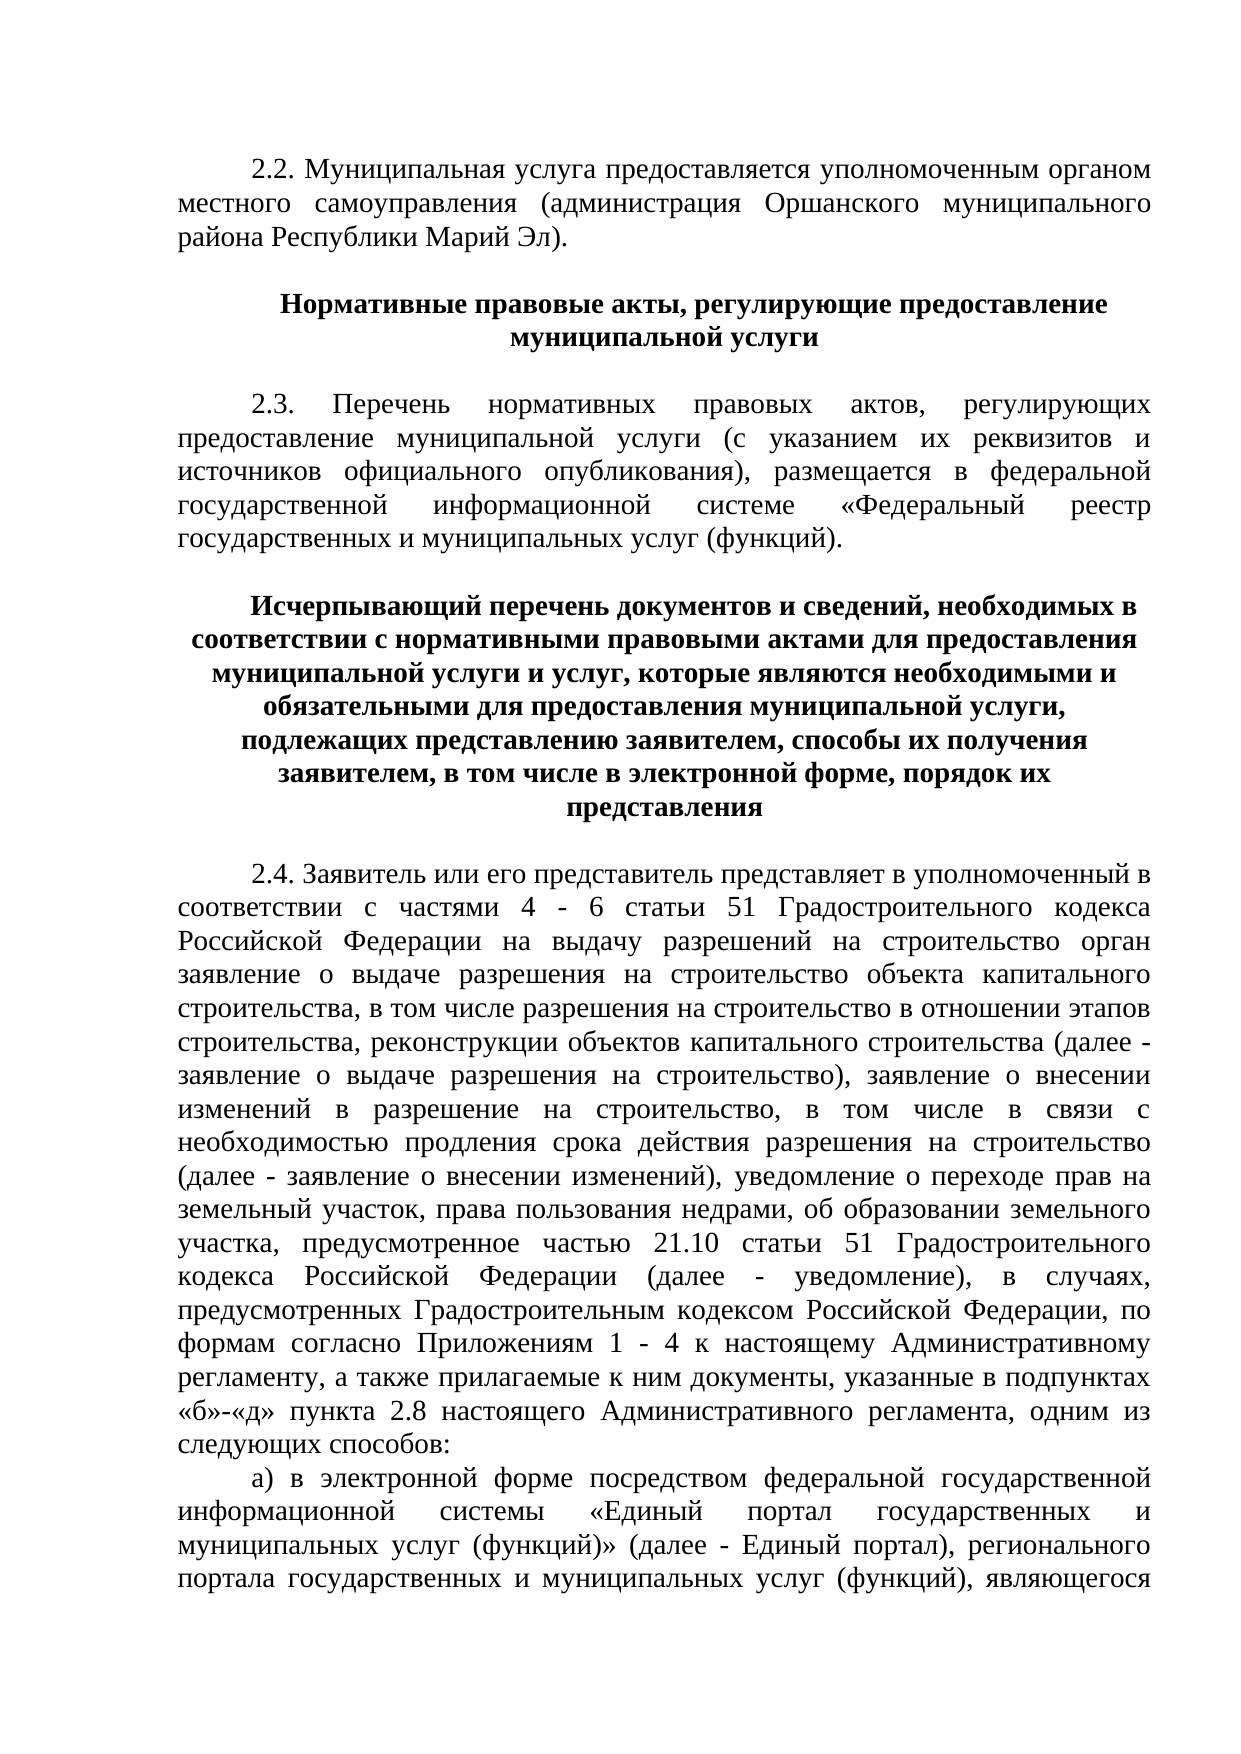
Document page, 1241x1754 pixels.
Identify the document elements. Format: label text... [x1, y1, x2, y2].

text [177, 1460, 1152, 1594]
text Исчерпывающий перечень документов и сведений, необходимых в соответствии с нормативными правовыми актами для предоставления муниципальной услуги и услуг, которые являются необходимыми и обязательными для предоставления муниципальной услуги, подлежащих представлению заявителем, способы их получения заявителем, в том числе в электронной форме, порядок их представления [177, 588, 1152, 822]
text 2.2. Муниципальная услуга предоставляется уполномоченным органом местного самоуправления (администрация Оршанского муниципального района Республики Марий Эл). [177, 152, 1152, 252]
text 2.4. Заявитель или его представитель представляет в уполномоченный в соответствии с частями 4 - 6 статьи 51 Градостроительного кодекса Российской Федерации на выдачу разрешений на строительство орган заявление о выдаче разрешения на строительство объекта капитального строительства, в том числе разрешения на строительство в отношении этапов строительства, реконструкции объектов капитального строительства (далее - заявление о выдаче разрешения на строительство), заявление о внесении изменений в разрешение на строительство, в том числе в связи с необходимостью продления срока действия разрешения на строительство (далее - заявление о внесении изменений), уведомление о переходе прав на земельный участок, права пользования недрами, об образовании земельного участка, предусмотренное частью 21.10 статьи 51 Градостроительного кодекса Российской Федерации (далее - уведомление), в случаях, предусмотренных Градостроительным кодексом Российской Федерации, по формам согласно Приложениям 1 - 4 к настоящему Административному регламенту, а также прилагаемые к ним документы, указанные в подпунктах «б»-«д» пункта 2.8 настоящего Административного регламента, одним из следующих способов: [177, 856, 1152, 1460]
text Нормативные правовые акты, регулирующие предоставление муниципальной услуги [177, 286, 1152, 353]
text 2.3. Перечень нормативных правовых актов, регулирующих предоставление муниципальной услуги (с указанием их реквизитов и источников официального опубликования), размещается в федеральной государственной информационной системе «Федеральный реестр государственных и муниципальных услуг (функций). [177, 386, 1152, 554]
